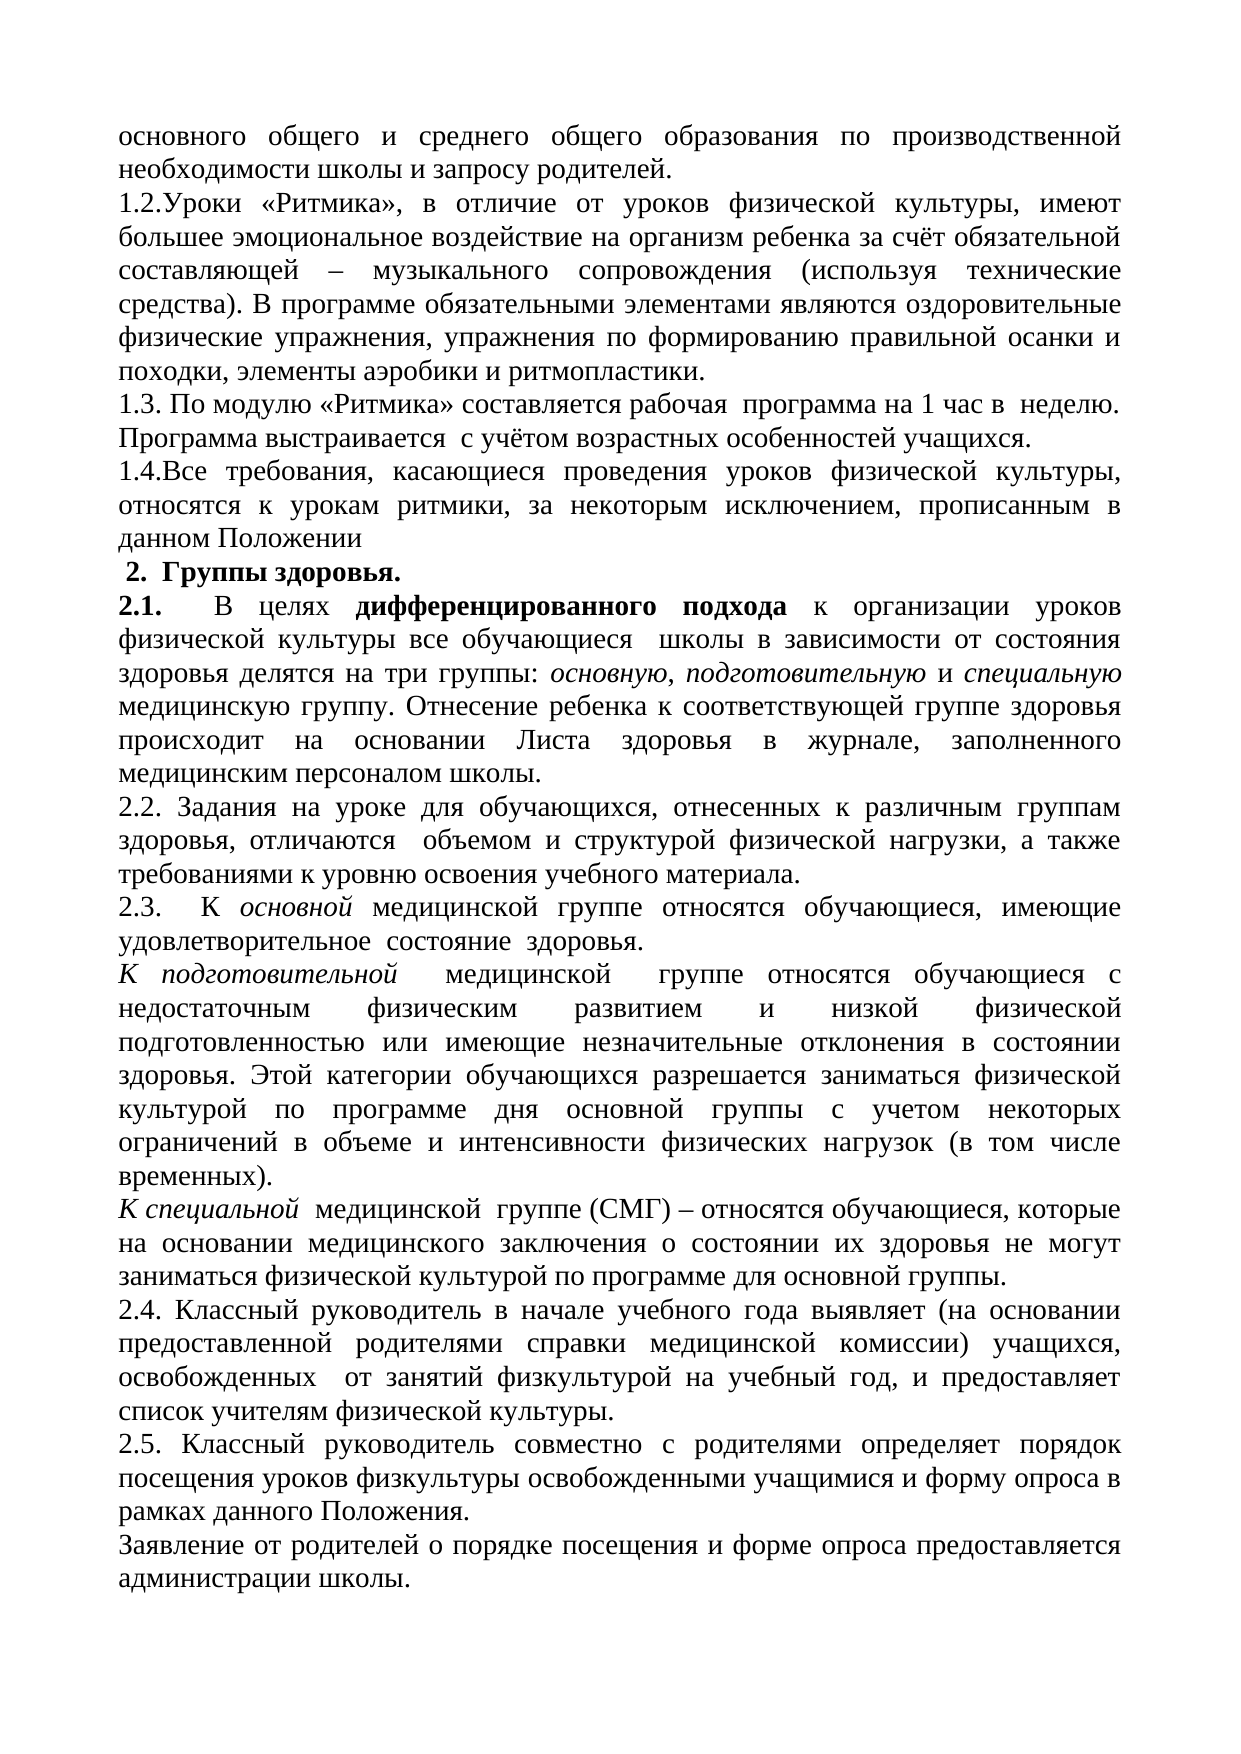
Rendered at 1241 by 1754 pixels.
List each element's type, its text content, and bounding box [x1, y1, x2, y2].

text 2.4. Классный руководитель в начале учебного года выявляет (на основании предоставленной родителями справки медицинской комиссии) учащихся, освобожденных от занятий физкультурой на учебный год, и предоставляет список учителям физической культуры. [118, 1292, 1122, 1426]
text К специальной медицинской группе (СМГ) – относятся обучающиеся, которые на основании медицинского заключения о состоянии их здоровья не могут заниматься физической культурой по программе для основной группы. [118, 1191, 1122, 1292]
text 1.2.Уроки «Ритмика», в отличие от уроков физической культуры, имеют большее эмоциональное воздействие на организм ребенка за счёт обязательной составляющей – музыкального сопровождения (используя технические средства). В программе обязательными элементами являются оздоровительные физические упражнения, упражнения по формированию правильной осанки и походки, элементы аэробики и ритмопластики. [118, 185, 1122, 386]
text 2.5. Классный руководитель совместно с родителями определяет порядок посещения уроков физкультуры освобожденными учащимися и форму опроса в рамках данного Положения. [118, 1426, 1122, 1527]
text 1.4.Все требования, касающиеся проведения уроков физической культуры, относятся к урокам ритмики, за некоторым исключением, прописанным в данном Положении [118, 453, 1122, 554]
text Заявление от родителей о порядке посещения и форме опроса предоставляется администрации школы. [118, 1527, 1122, 1594]
text К подготовительной медицинской группе относятся обучающиеся с недостаточным физическим развитием и низкой физической подготовленностью или имеющие незначительные отклонения в состоянии здоровья. Этой категории обучающихся разрешается заниматься физической культурой по программе дня основной группы с учетом некоторых ограничений в объеме и интенсивности физических нагрузок (в том числе временных). [118, 957, 1122, 1191]
text 2.1. В целях дифференцированного подхода к организации уроков физической культуры все обучающиеся школы в зависимости от состояния здоровья делятся на три группы: основную, подготовительную и специальную медицинскую группу. Отнесение ребенка к соответствующей группе здоровья происходит на основании Листа здоровья в журнале, заполненного медицинским персоналом школы. [118, 588, 1122, 789]
text 2.3. К основной медицинской группе относятся обучающиеся, имеющие удовлетворительное состояние здоровья. [118, 889, 1122, 957]
text 2. Группы здоровья. [118, 554, 1122, 588]
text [118, 118, 1122, 185]
text 2.2. Задания на уроке для обучающихся, отнесенных к различным группам здоровья, отличаются объемом и структурой физической нагрузки, а также требованиями к уровню освоения учебного материала. [118, 789, 1122, 889]
text 1.3. По модулю «Ритмика» составляется рабочая программа на 1 час в неделю. Программа выстраивается с учётом возрастных особенностей учащихся. [118, 386, 1122, 453]
